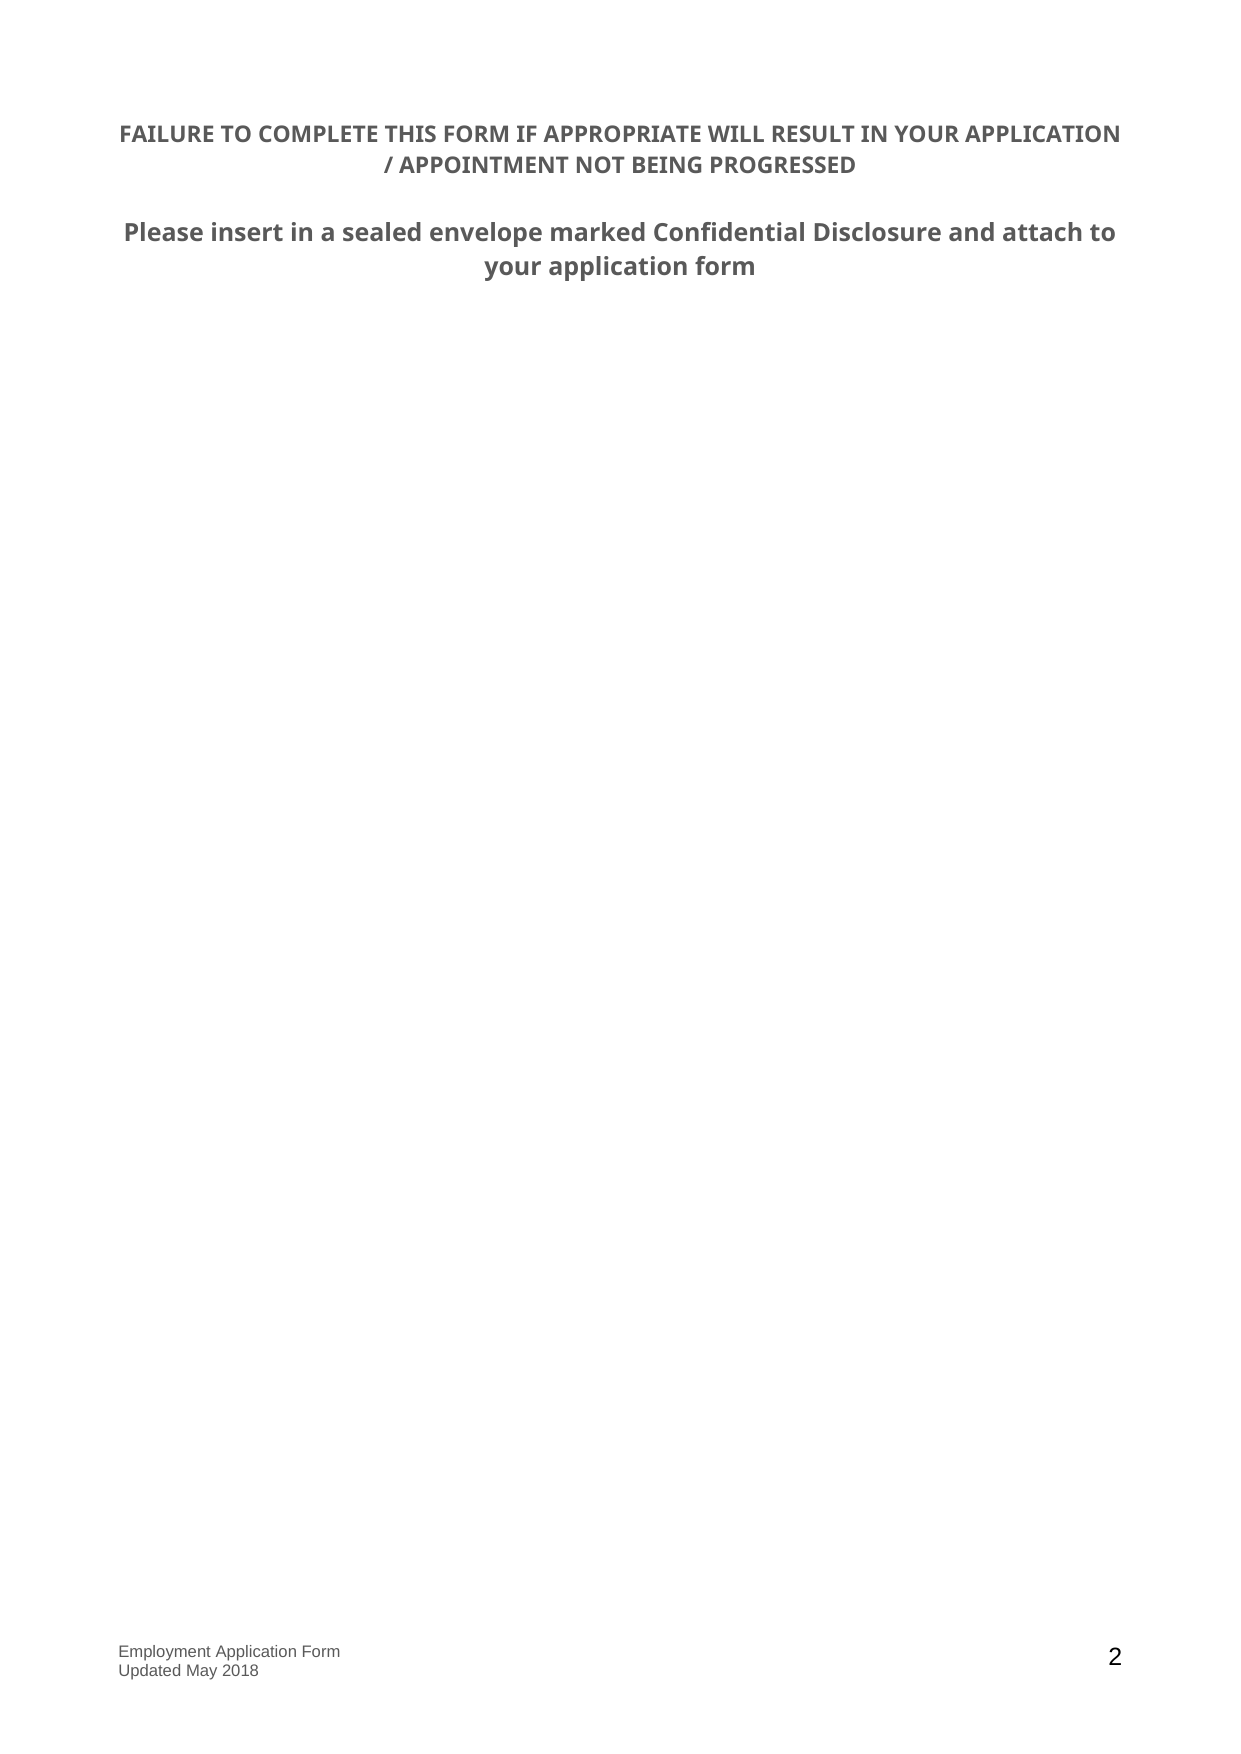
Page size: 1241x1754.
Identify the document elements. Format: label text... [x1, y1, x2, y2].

text FAILURE TO COMPLETE THIS FORM IF APPROPRIATE WILL RESULT IN YOUR APPLICATION / APPOINTMENT NOT BEING PROGRESSED [118, 118, 1122, 181]
text Please insert in a sealed envelope marked Confidential Disclosure and attach to your application form [118, 215, 1122, 283]
